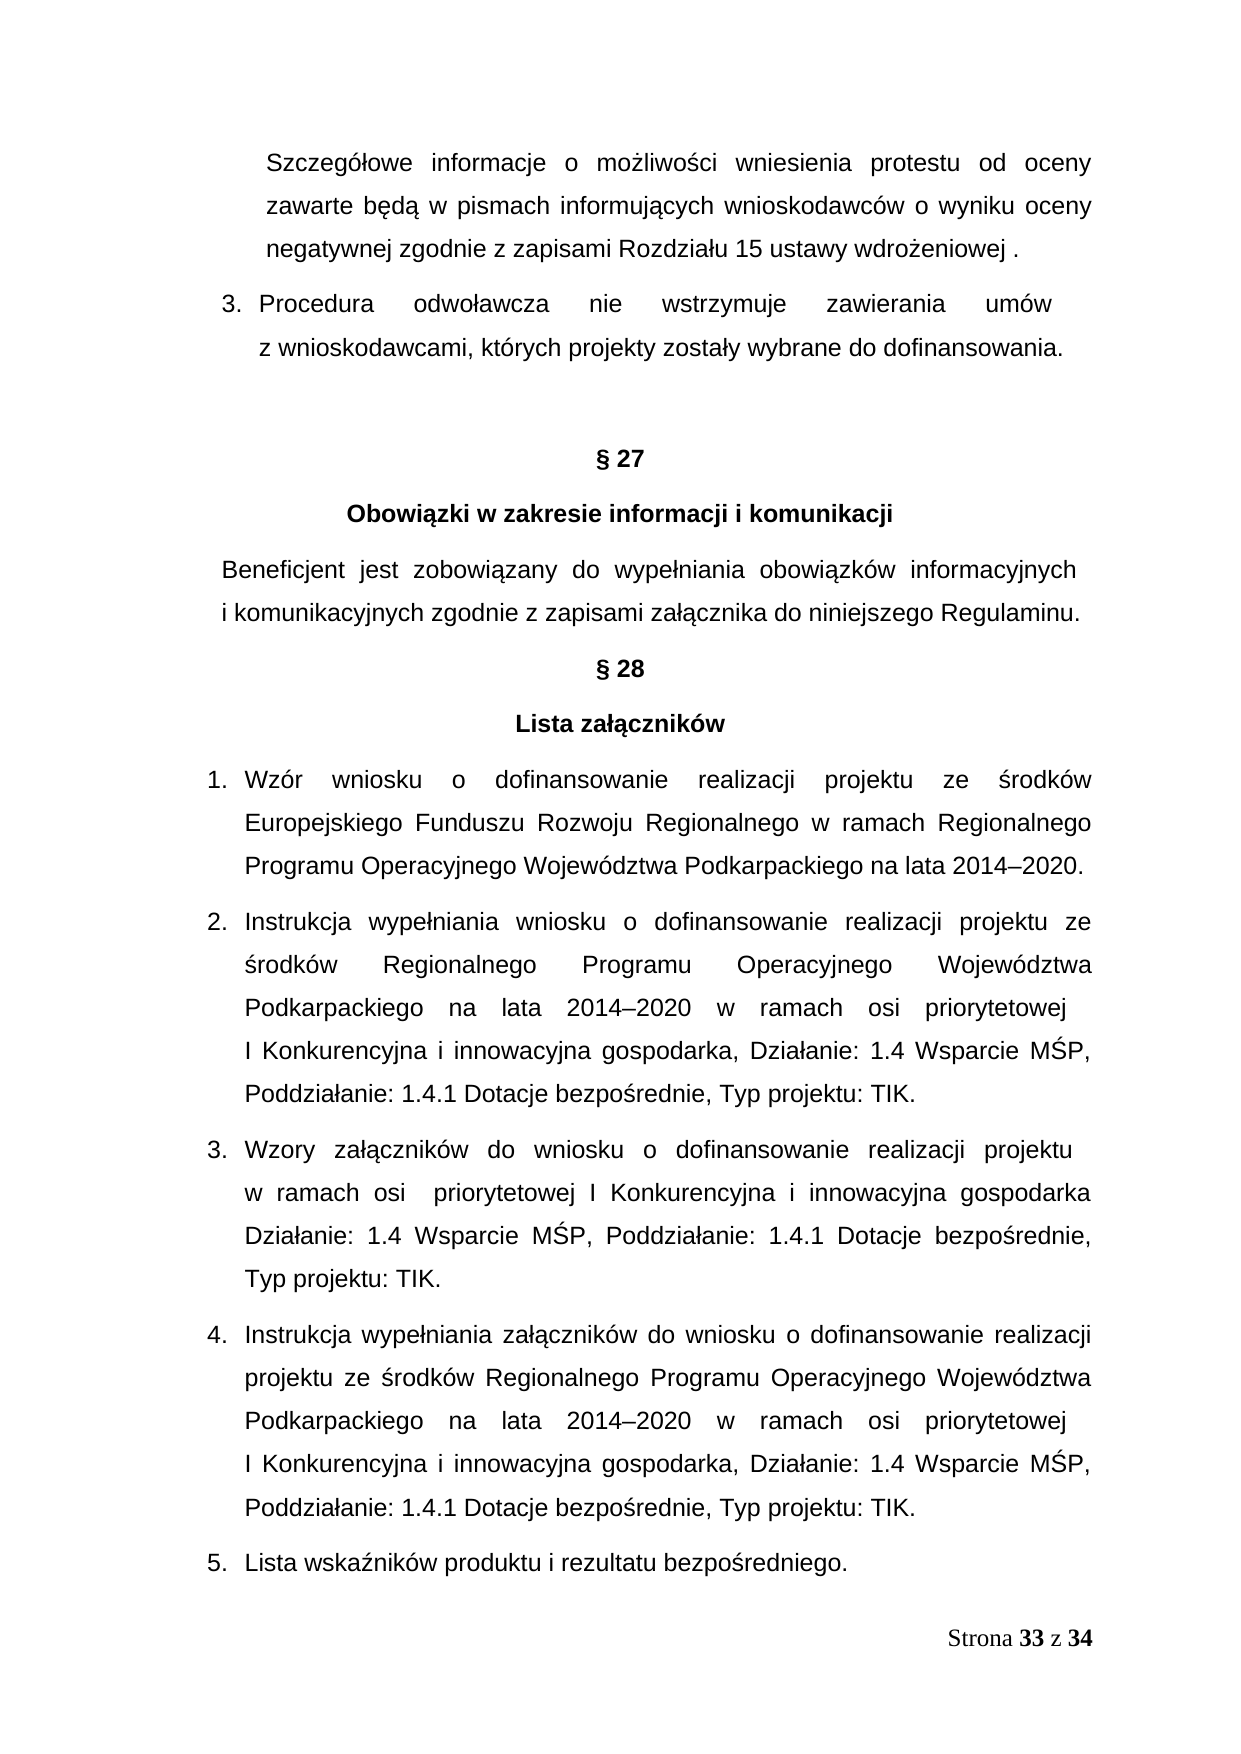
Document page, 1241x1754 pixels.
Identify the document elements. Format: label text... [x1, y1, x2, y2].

list Instrukcja wypełniania załączników do wniosku o dofinansowanie realizacji projektu ze środków Regionalnego Programu Operacyjnego Województwa Podkarpackiego na lata 2014–2020 w ramach osi priorytetowej I Konkurencyjna i innowacyjna gospodarka, Działanie: 1.4 Wsparcie MŚP, Poddziałanie: 1.4.1 Dotacje bezpośrednie, Typ projektu: TIK. [207, 1320, 1093, 1521]
list Wzory załączników do wniosku o dofinansowanie realizacji projektu w ramach osi priorytetowej I Konkurencyjna i innowacyjna gospodarka Działanie: 1.4 Wsparcie MŚP, Poddziałanie: 1.4.1 Dotacje bezpośrednie, Typ projektu: TIK. [207, 1135, 1093, 1293]
text Beneficjent jest zobowiązany do wypełniania obowiązków informacyjnych i komunikacyjnych zgodnie z zapisami załącznika do niniejszego Regulaminu. [221, 555, 1093, 627]
list Wzór wniosku o dofinansowanie realizacji projektu ze środków Europejskiego Funduszu Rozwoju Regionalnego w ramach Regionalnego Programu Operacyjnego Województwa Podkarpackiego na lata 2014–2020. [207, 765, 1093, 880]
text Lista załączników [148, 709, 1093, 738]
text Obowiązki w zakresie informacji i komunikacji [148, 499, 1093, 528]
list Lista wskaźników produktu i rezultatu bezpośredniego. [207, 1548, 1093, 1577]
list Instrukcja wypełniania wniosku o dofinansowanie realizacji projektu ze środków Regionalnego Programu Operacyjnego Województwa Podkarpackiego na lata 2014–2020 w ramach osi priorytetowej I Konkurencyjna i innowacyjna gospodarka, Działanie: 1.4 Wsparcie MŚP, Poddziałanie: 1.4.1 Dotacje bezpośrednie, Typ projektu: TIK. [207, 907, 1093, 1108]
text § 27 [148, 444, 1093, 473]
text Szczegółowe informacje o możliwości wniesienia protestu od oceny zawarte będą w pismach informujących wnioskodawców o wyniku oceny negatywnej zgodnie z zapisami Rozdziału 15 ustawy wdrożeniowej . [266, 148, 1093, 263]
list Procedura odwoławcza nie wstrzymuje zawierania umów z wnioskodawcami, których projekty zostały wybrane do dofinansowania. [221, 289, 1093, 361]
text § 28 [148, 654, 1093, 683]
